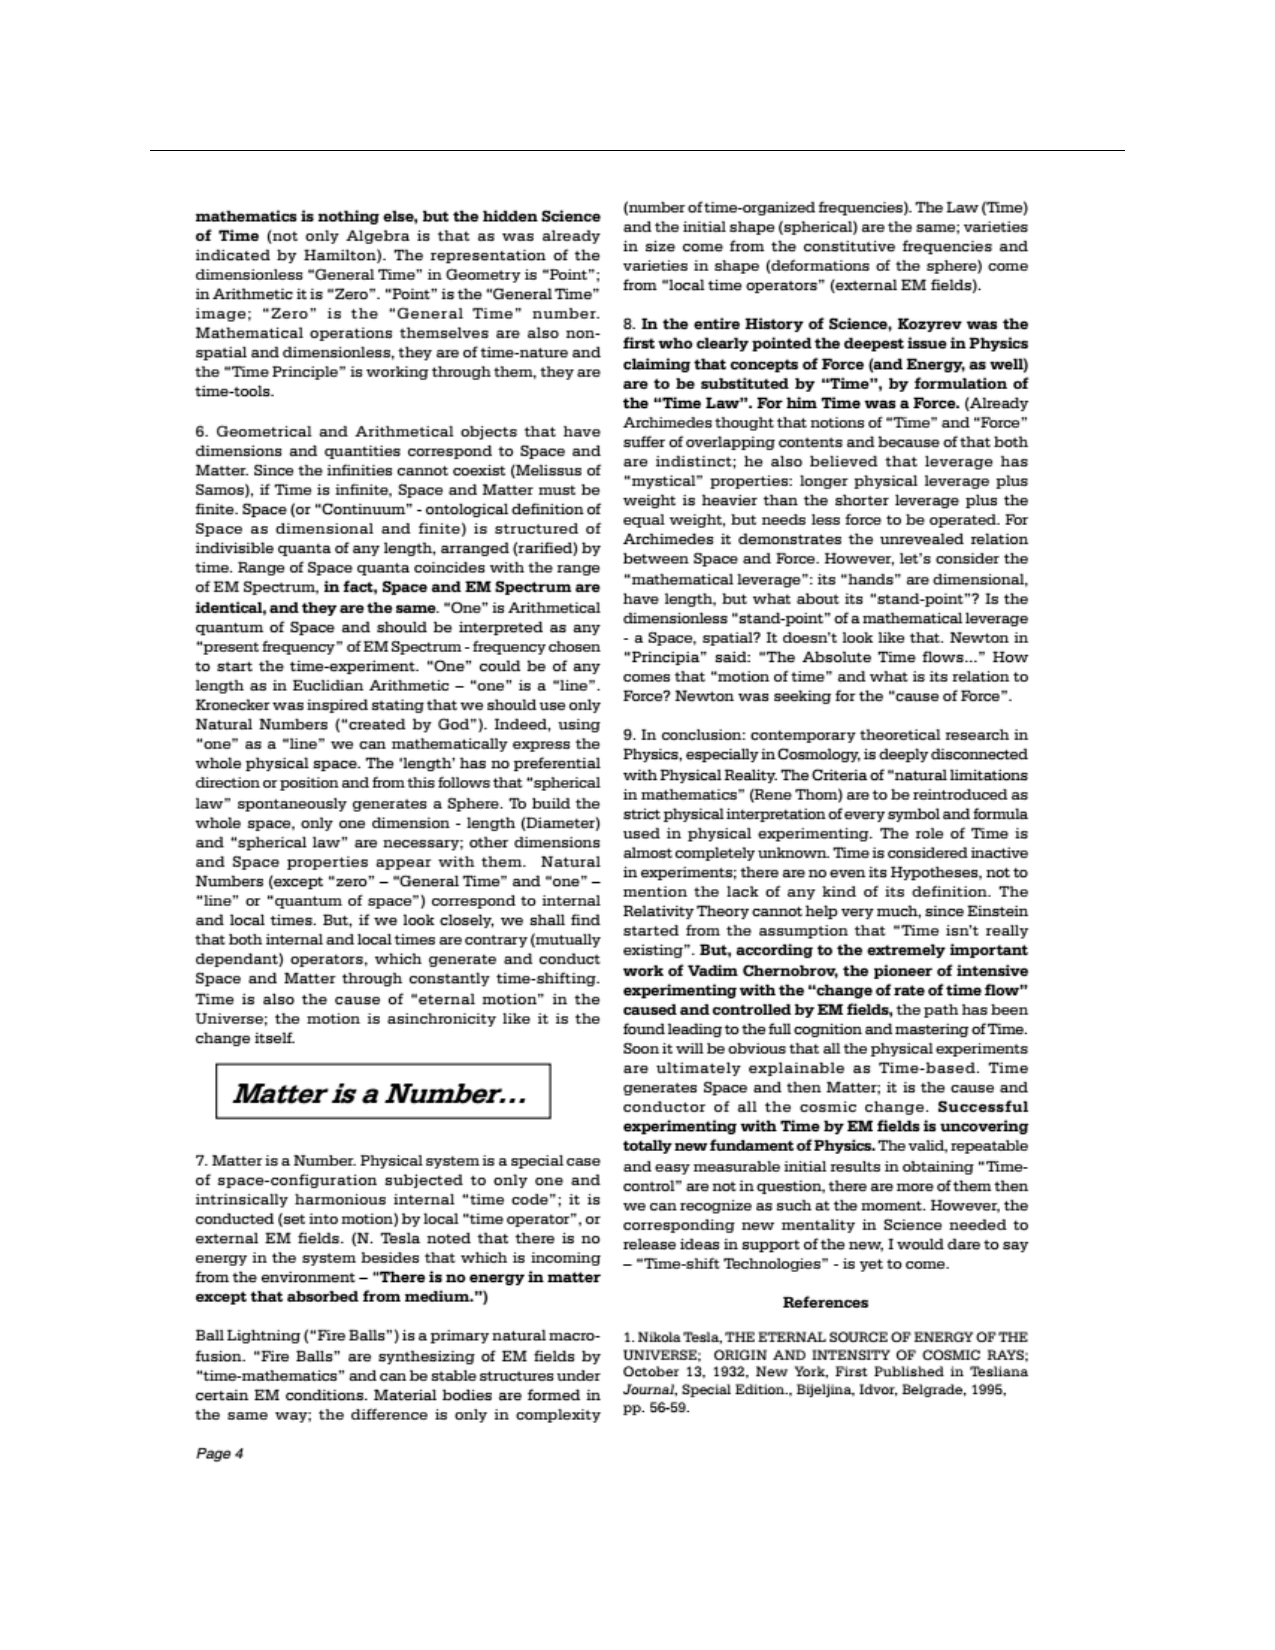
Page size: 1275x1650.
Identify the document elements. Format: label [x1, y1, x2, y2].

picture [150, 153, 1121, 1501]
